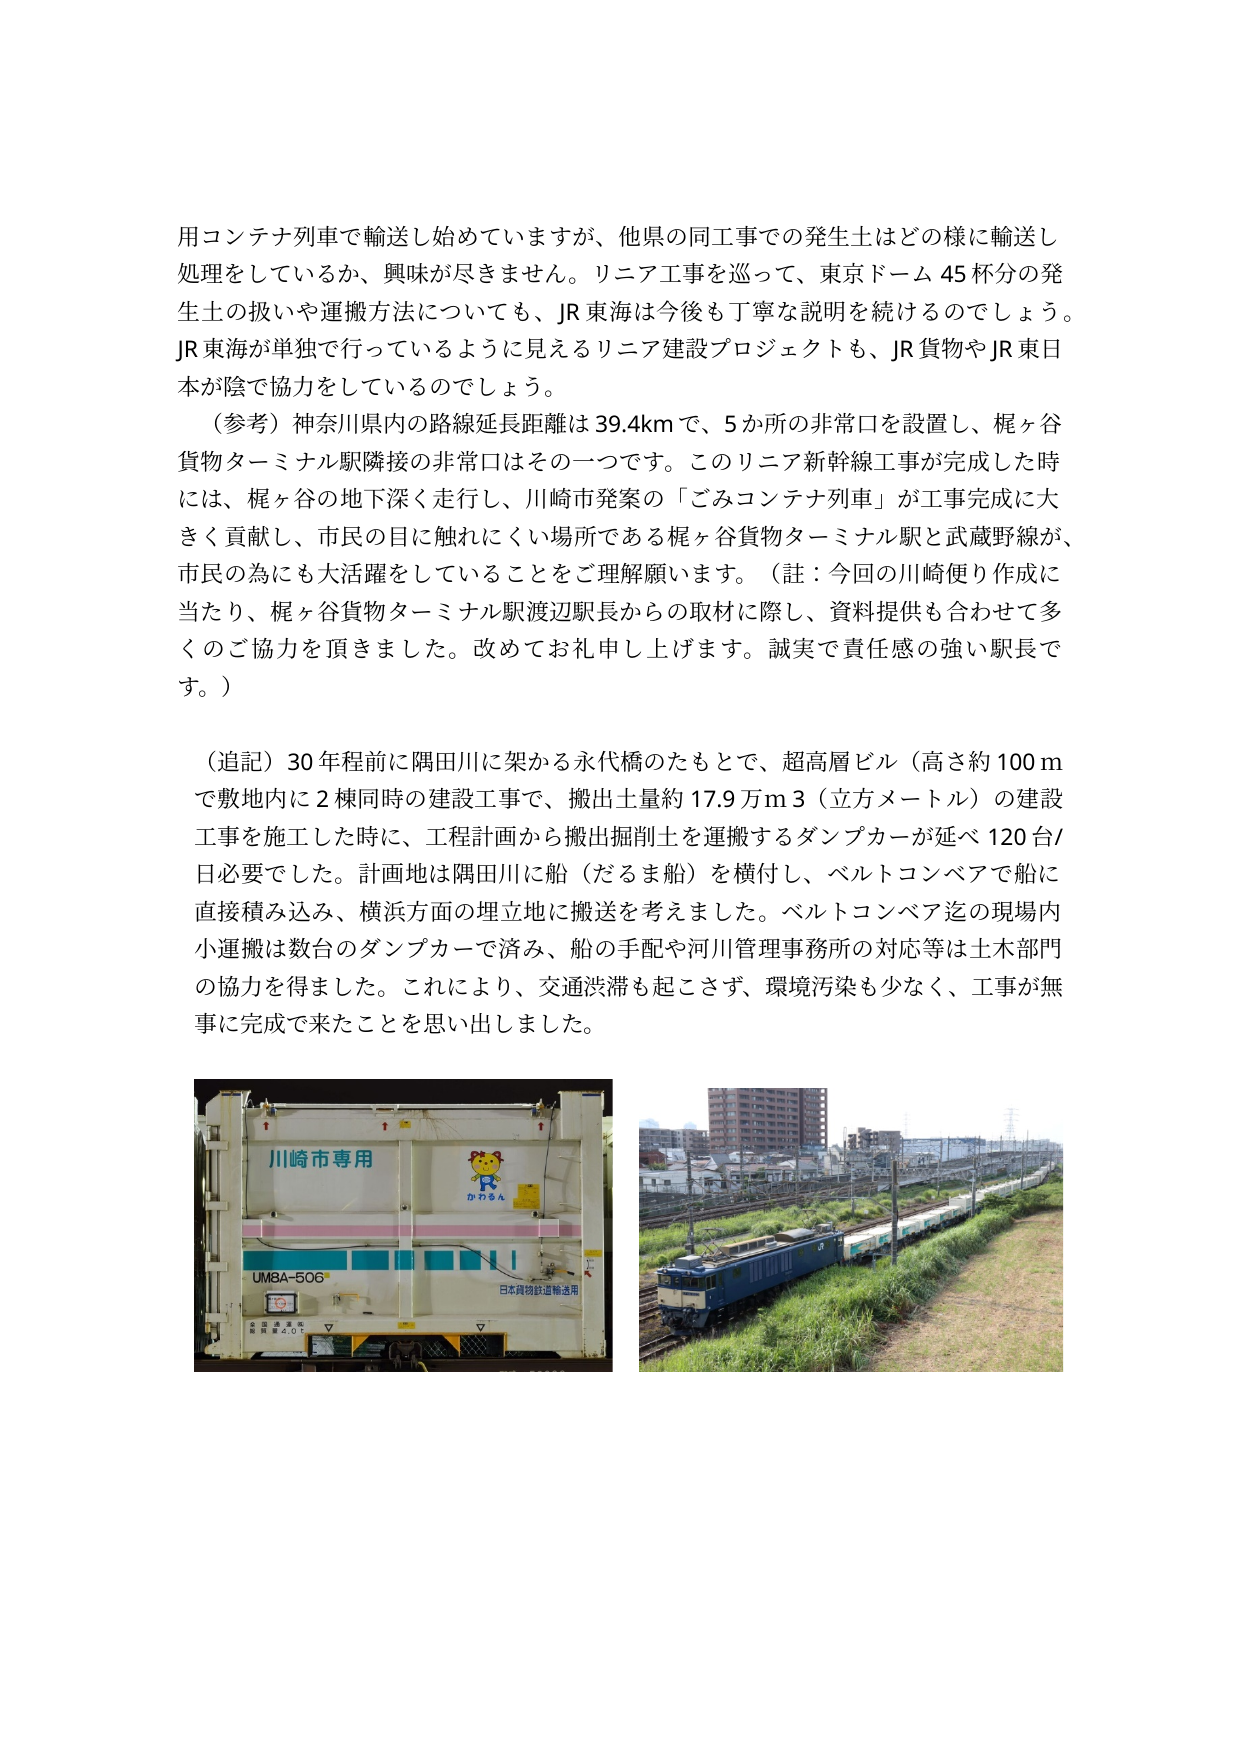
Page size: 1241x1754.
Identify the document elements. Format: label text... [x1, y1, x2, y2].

picture [639, 1088, 1064, 1372]
picture [194, 1079, 613, 1372]
text （追記）30年程前に隅田川に架かる永代橋のたもとで、超高層ビル（高さ約100ｍで敷地内に2棟同時の建設工事で、搬出土量約17.9万ｍ3（立方メートル）の建設工事を施工した時に、工程計画から搬出掘削土を運搬するダンプカーが延べ120台/日必要でした。計画地は隅田川に船（だるま船）を横付し、ベルトコンベアで船に直接積み込み、横浜方面の埋立地に搬送を考えました。ベルトコンベア迄の現場内小運搬は数台のダンプカーで済み、船の手配や河川管理事務所の対応等は土木部門の協力を得ました。これにより、交通渋滞も起こさず、環境汚染も少なく、工事が無事に完成で来たことを思い出しました。 [194, 742, 1063, 1042]
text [177, 217, 1063, 404]
text （参考）神奈川県内の路線延長距離は39.4kmで、5か所の非常口を設置し、梶ヶ谷貨物ターミナル駅隣接の非常口はその一つです。このリニア新幹線工事が完成した時には、梶ヶ谷の地下深く走行し、川崎市発案の「ごみコンテナ列車」が工事完成に大きく貢献し、市民の目に触れにくい場所である梶ヶ谷貨物ターミナル駅と武蔵野線が、市民の為にも大活躍をしていることをご理解願います。（註：今回の川崎便り作成に当たり、梶ヶ谷貨物ターミナル駅渡辺駅長からの取材に際し、資料提供も合わせて多くのご協力を頂きました。改めてお礼申し上げます。誠実で責任感の強い駅長です。） [177, 404, 1063, 704]
